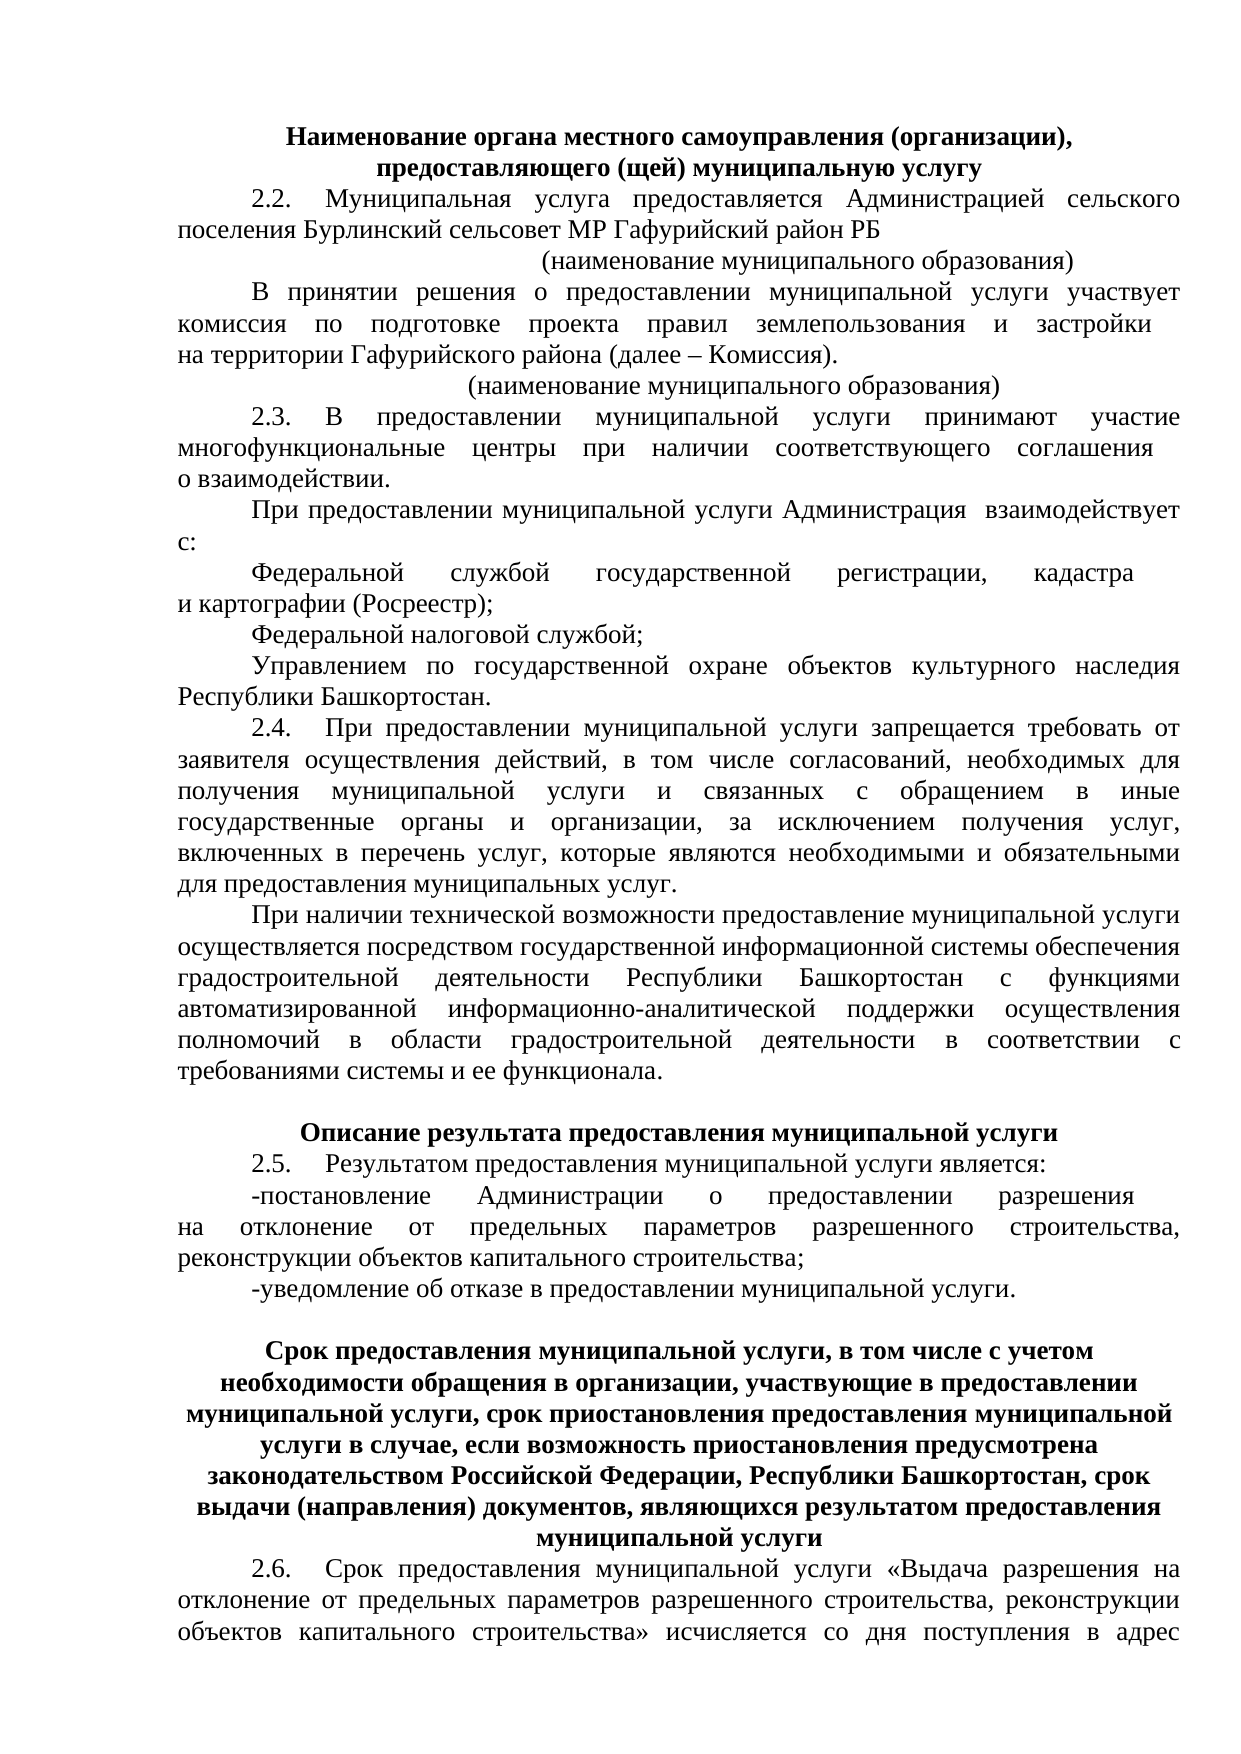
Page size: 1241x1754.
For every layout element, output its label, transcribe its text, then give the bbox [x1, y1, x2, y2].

list Муниципальная услуга предоставляется Администрацией сельского поселения Бурлинский сельсовет МР Гафурийский район РБ [177, 182, 1181, 244]
list При предоставлении муниципальной услуги запрещается требовать от заявителя осуществления действий, в том числе согласований, необходимых для получения муниципальной услуги и связанных с обращением в иные государственные органы и организации, за исключением получения услуг, включенных в перечень услуг, которые являются необходимыми и обязательными для предоставления муниципальных услуг. [177, 712, 1181, 898]
text Федеральной службой государственной регистрации, кадастра и картографии (Росреестр); [177, 556, 1181, 618]
text (наименование муниципального образования) [177, 369, 1181, 400]
text При предоставлении муниципальной услуги Администрация взаимодействует с: [177, 493, 1181, 556]
text Срок предоставления муниципальной услуги, в том числе с учетом необходимости обращения в организации, участвующие в предоставлении муниципальной услуги, срок приостановления предоставления муниципальной услуги в случае, если возможность приостановления предусмотрена законодательством Российской Федерации, Республики Башкортостан, срок выдачи (направления) документов, являющихся результатом предоставления муниципальной услуги [177, 1334, 1181, 1552]
text Наименование органа местного самоуправления (организации), предоставляющего (щей) муниципальную услугу [177, 120, 1181, 182]
list Результатом предоставления муниципальной услуги является: [177, 1148, 1181, 1179]
text (наименование муниципального образования) [177, 244, 1181, 276]
text Описание результата предоставления муниципальной услуги [177, 1116, 1181, 1148]
text Федеральной налоговой службой; [177, 618, 1181, 649]
list В предоставлении муниципальной услуги принимают участие многофункциональные центры при наличии соответствующего соглашения о взаимодействии. [177, 400, 1181, 493]
text Управлением по государственной охране объектов культурного наследия Республики Башкортостан. [177, 649, 1181, 712]
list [177, 1552, 1181, 1646]
text В принятии решения о предоставлении муниципальной услуги участвует комиссия по подготовке проекта правил землепользования и застройки на территории Гафурийского района (далее – Комиссия). [177, 276, 1181, 369]
text -постановление Администрации о предоставлении разрешения на отклонение от предельных параметров разрешенного строительства, реконструкции объектов капитального строительства; [177, 1179, 1181, 1272]
text При наличии технической возможности предоставление муниципальной услуги осуществляется посредством государственной информационной системы обеспечения градостроительной деятельности Республики Башкортостан с функциями автоматизированной информационно-аналитической поддержки осуществления полномочий в области градостроительной деятельности в соответствии с требованиями системы и ее функционала. [177, 898, 1181, 1085]
text -уведомление об отказе в предоставлении муниципальной услуги. [177, 1272, 1181, 1303]
